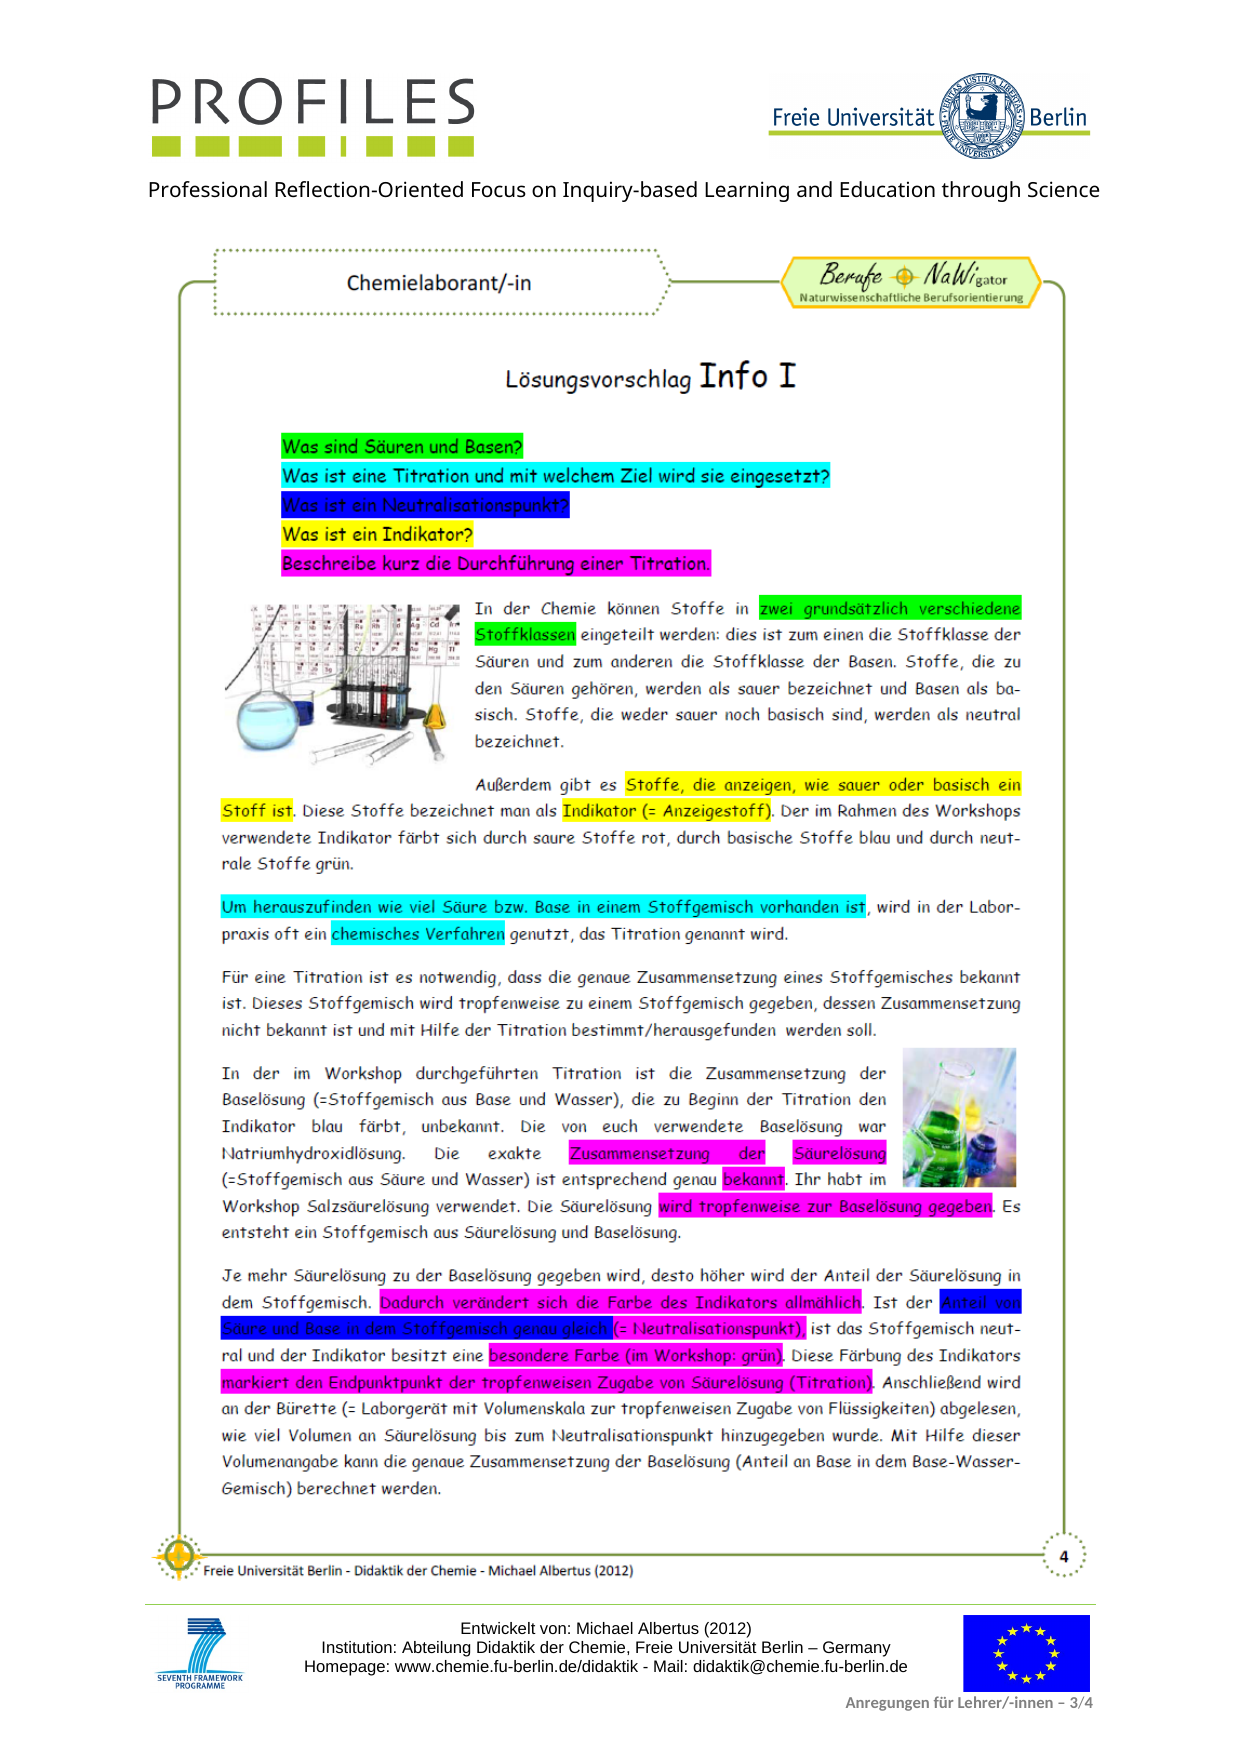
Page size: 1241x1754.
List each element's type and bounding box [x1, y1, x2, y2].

picture [150, 1615, 249, 1693]
picture [145, 235, 1092, 1584]
picture [768, 73, 1091, 159]
picture [963, 1615, 1090, 1692]
picture [147, 73, 478, 163]
